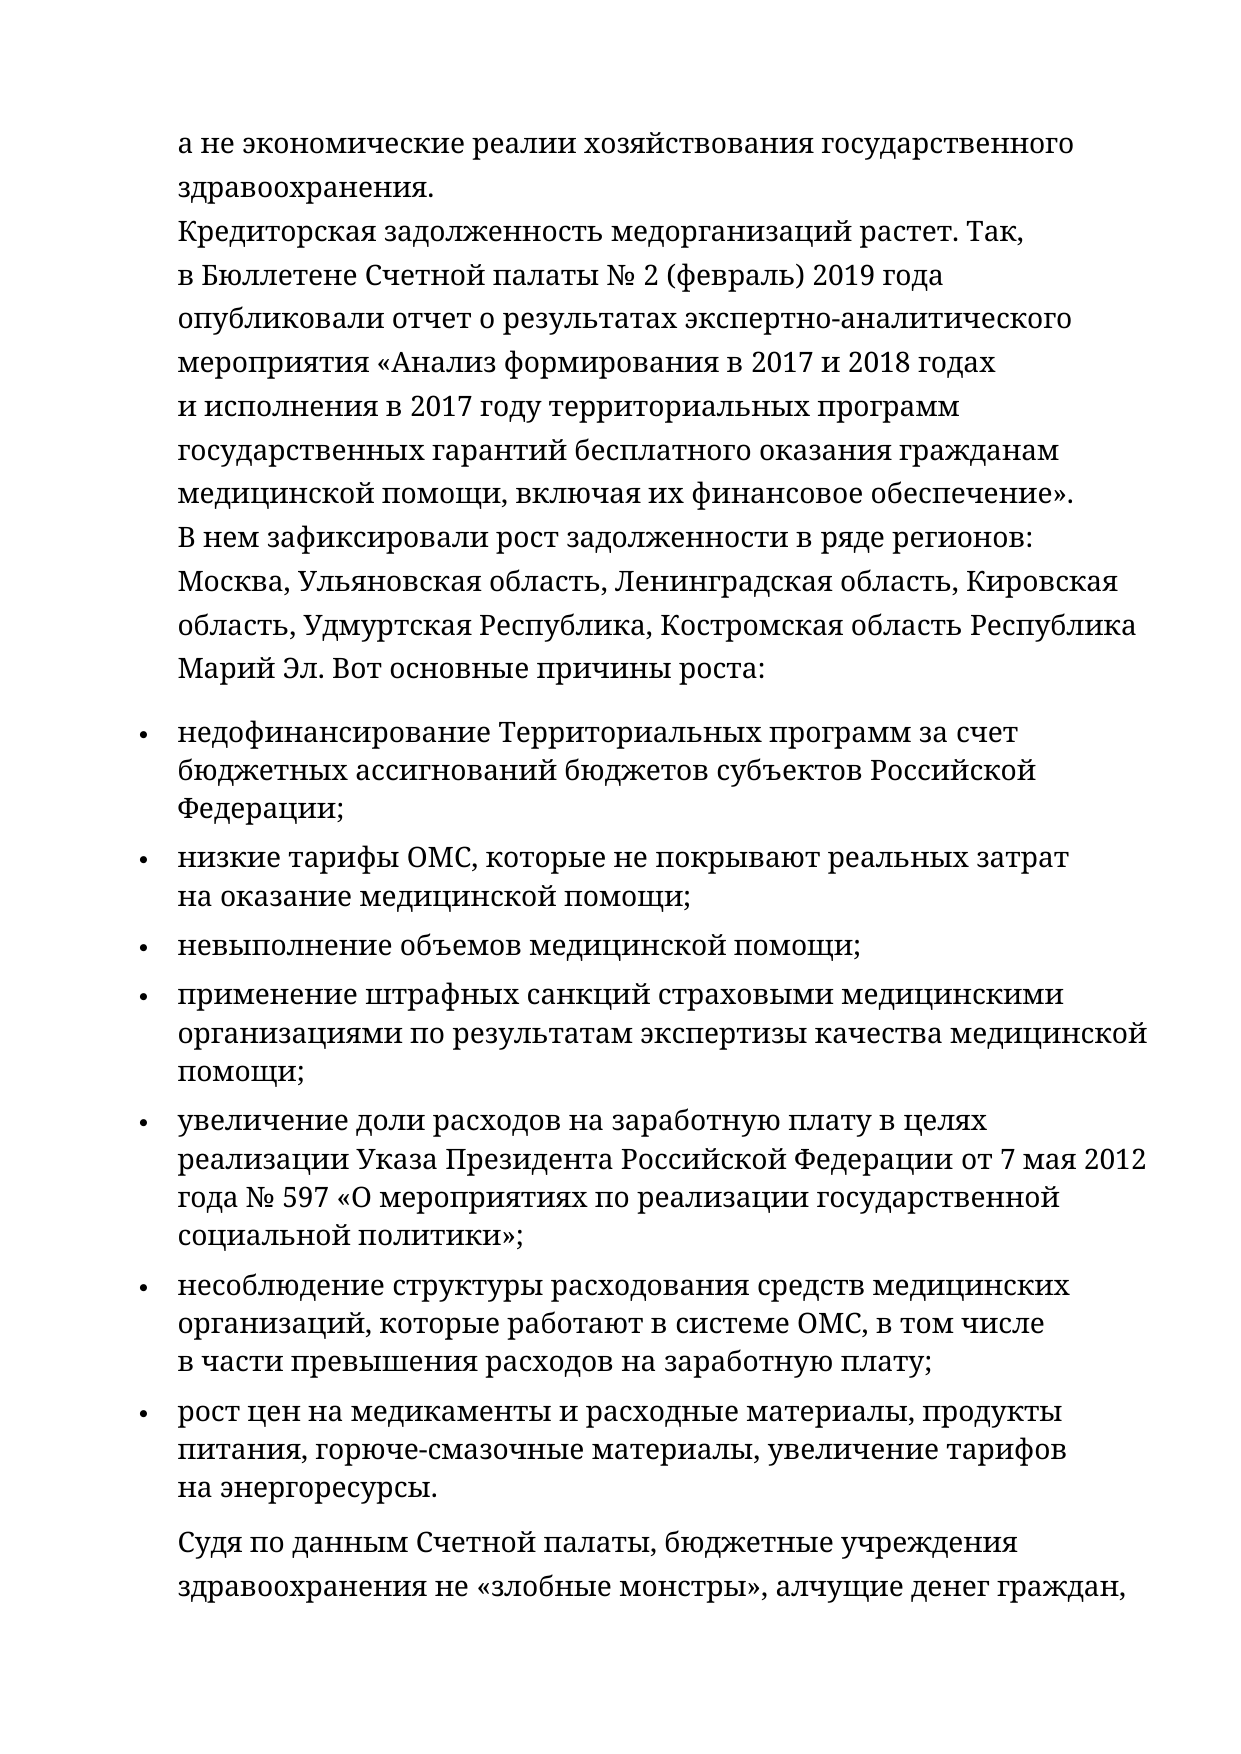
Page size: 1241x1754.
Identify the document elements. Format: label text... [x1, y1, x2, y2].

list низкие тарифы ОМС, которые не покрывают реальных затрат на оказание медицинской помощи; [140, 838, 1152, 914]
list недофинансирование Территориальных программ за счет бюджетных ассигнований бюджетов субъектов Российской Федерации; [140, 712, 1152, 827]
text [177, 1517, 1152, 1604]
text Кредиторская задолженность медорганизаций растет. Так, в Бюллетене Счетной палаты № 2 (февраль) 2019 года опубликовали отчет о результатах экспертно-аналитического мероприятия «Анализ формирования в 2017 и 2018 годах и исполнения в 2017 году территориальных программ государственных гарантий бесплатного оказания гражданам медицинской помощи, включая их финансовое обеспечение». В нем зафиксировали рост задолженности в ряде регионов: Москва, Ульяновская область, Ленинградская область, Кировская область, Удмуртская Республика, Костромская область Республика Марий Эл. Вот основные причины роста: [177, 206, 1152, 687]
list рост цен на медикаменты и расходные материалы, продукты питания, горюче-смазочные материалы, увеличение тарифов на энергоресурсы. [140, 1391, 1152, 1506]
list применение штрафных санкций страховыми медицинскими организациями по результатам экспертизы качества медицинской помощи; [140, 975, 1152, 1090]
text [177, 118, 1152, 206]
list несоблюдение структуры расходования средств медицинских организаций, которые работают в системе ОМС, в том числе в части превышения расходов на заработную плату; [140, 1265, 1152, 1380]
list увеличение доли расходов на заработную плату в целях реализации Указа Президента Российской Федерации от 7 мая 2012 года № 597 «О мероприятиях по реализации государственной социальной политики»; [140, 1101, 1152, 1254]
list невыполнение объемов медицинской помощи; [140, 925, 1152, 964]
